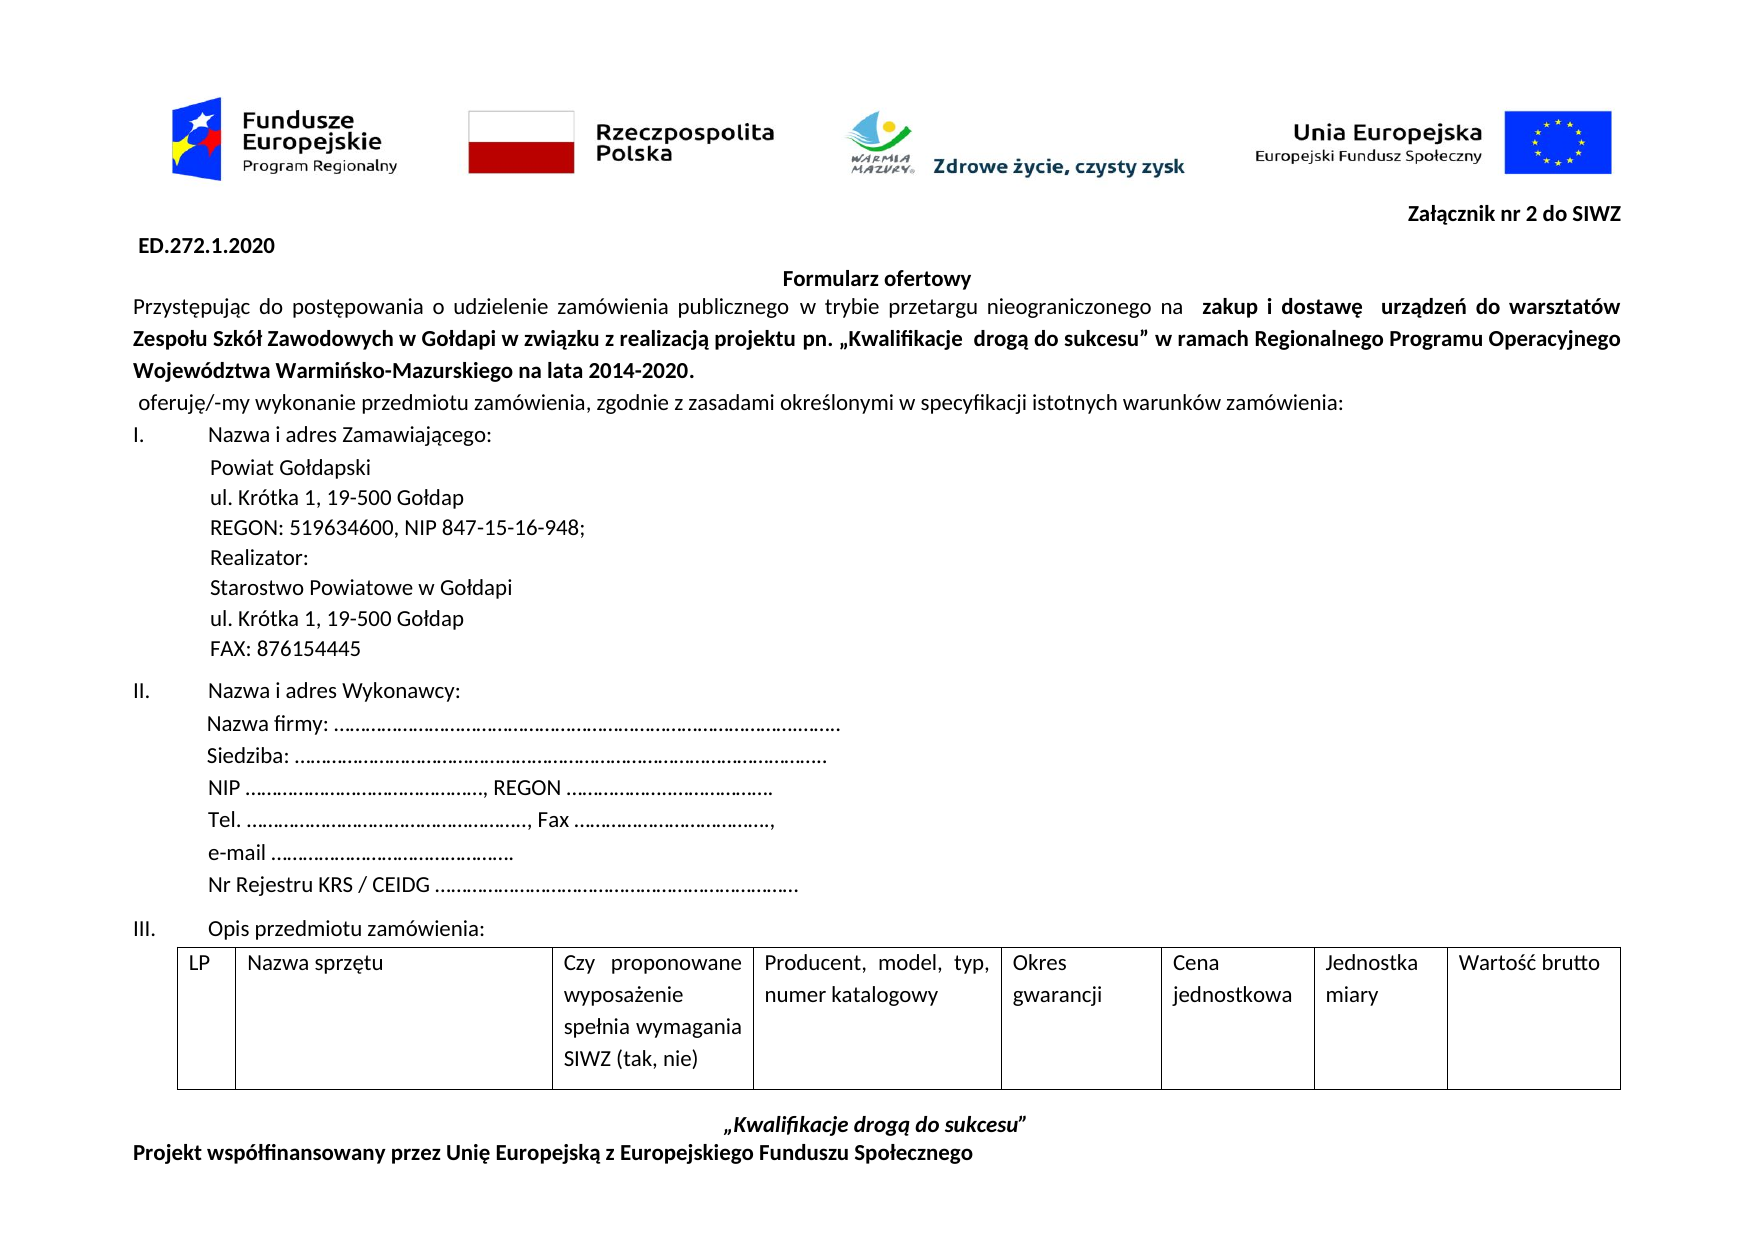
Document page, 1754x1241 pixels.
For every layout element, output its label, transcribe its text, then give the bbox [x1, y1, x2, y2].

text Formularz ofertowy [133, 264, 1621, 292]
table_header Wartość brutto [1448, 948, 1620, 1089]
text Tel. …………………………………………….., Fax ………………………………., [208, 805, 1621, 833]
text NIP ………………………………………, REGON ………………..………………. [208, 773, 1621, 801]
text Przystępując do postępowania o udzielenie zamówienia publicznego w trybie przetargu nieograniczonego na zakup i dostawę urządzeń do warsztatów Zespołu Szkół Zawodowych w Gołdapi w związku z realizacją projektu pn. „Kwalifikacje drogą do sukcesu” w ramach Regionalnego Programu Operacyjnego Województwa Warmińsko-Mazurskiego na lata 2014-2020. [133, 292, 1621, 384]
list Starostwo Powiatowe w Gołdapi [210, 573, 1621, 602]
text Nr Rejestru KRS / CEIDG …………………………………………………………… [208, 870, 1621, 898]
table_header Nazwa sprzętu [236, 948, 552, 1089]
text Nazwa firmy: …………………………………………………………………………….…….. [170, 709, 1621, 737]
list FAX: 876154445 [210, 634, 1621, 662]
table_header Cena jednostkowa [1162, 948, 1314, 1089]
table_header Czy proponowane wyposażenie spełnia wymagania SIWZ (tak, nie) [553, 948, 753, 1089]
text Załącznik nr 2 do SIWZ [133, 200, 1621, 227]
picture [132, 73, 1646, 200]
list Nazwa i adres Zamawiającego: [133, 421, 1621, 448]
list Realizator: [210, 543, 1621, 571]
text Siedziba: ……………………………………………………………………………………….. [170, 741, 1621, 769]
table_header Jednostka miary [1315, 948, 1447, 1089]
text oferuję/-my wykonanie przedmiotu zamówienia, zgodnie z zasadami określonymi w specyfikacji istotnych warunków zamówienia: [133, 388, 1621, 416]
text ED.272.1.2020 [133, 232, 1621, 259]
text e-mail ………………………………………. [208, 838, 1621, 866]
list Opis przedmiotu zamówienia: [133, 914, 1621, 942]
table_header LP [178, 948, 235, 1089]
list ul. Krótka 1, 19-500 Gołdap [210, 604, 1621, 632]
table_header Okres gwarancji [1002, 948, 1161, 1089]
list Nazwa i adres Wykonawcy: [133, 677, 1621, 705]
list ul. Krótka 1, 19-500 Gołdap [210, 483, 1621, 511]
list Powiat Gołdapski [210, 453, 1621, 481]
table_header Producent, model, typ, numer katalogowy [754, 948, 1001, 1089]
list REGON: 519634600, NIP 847-15-16-948; [210, 513, 1621, 541]
